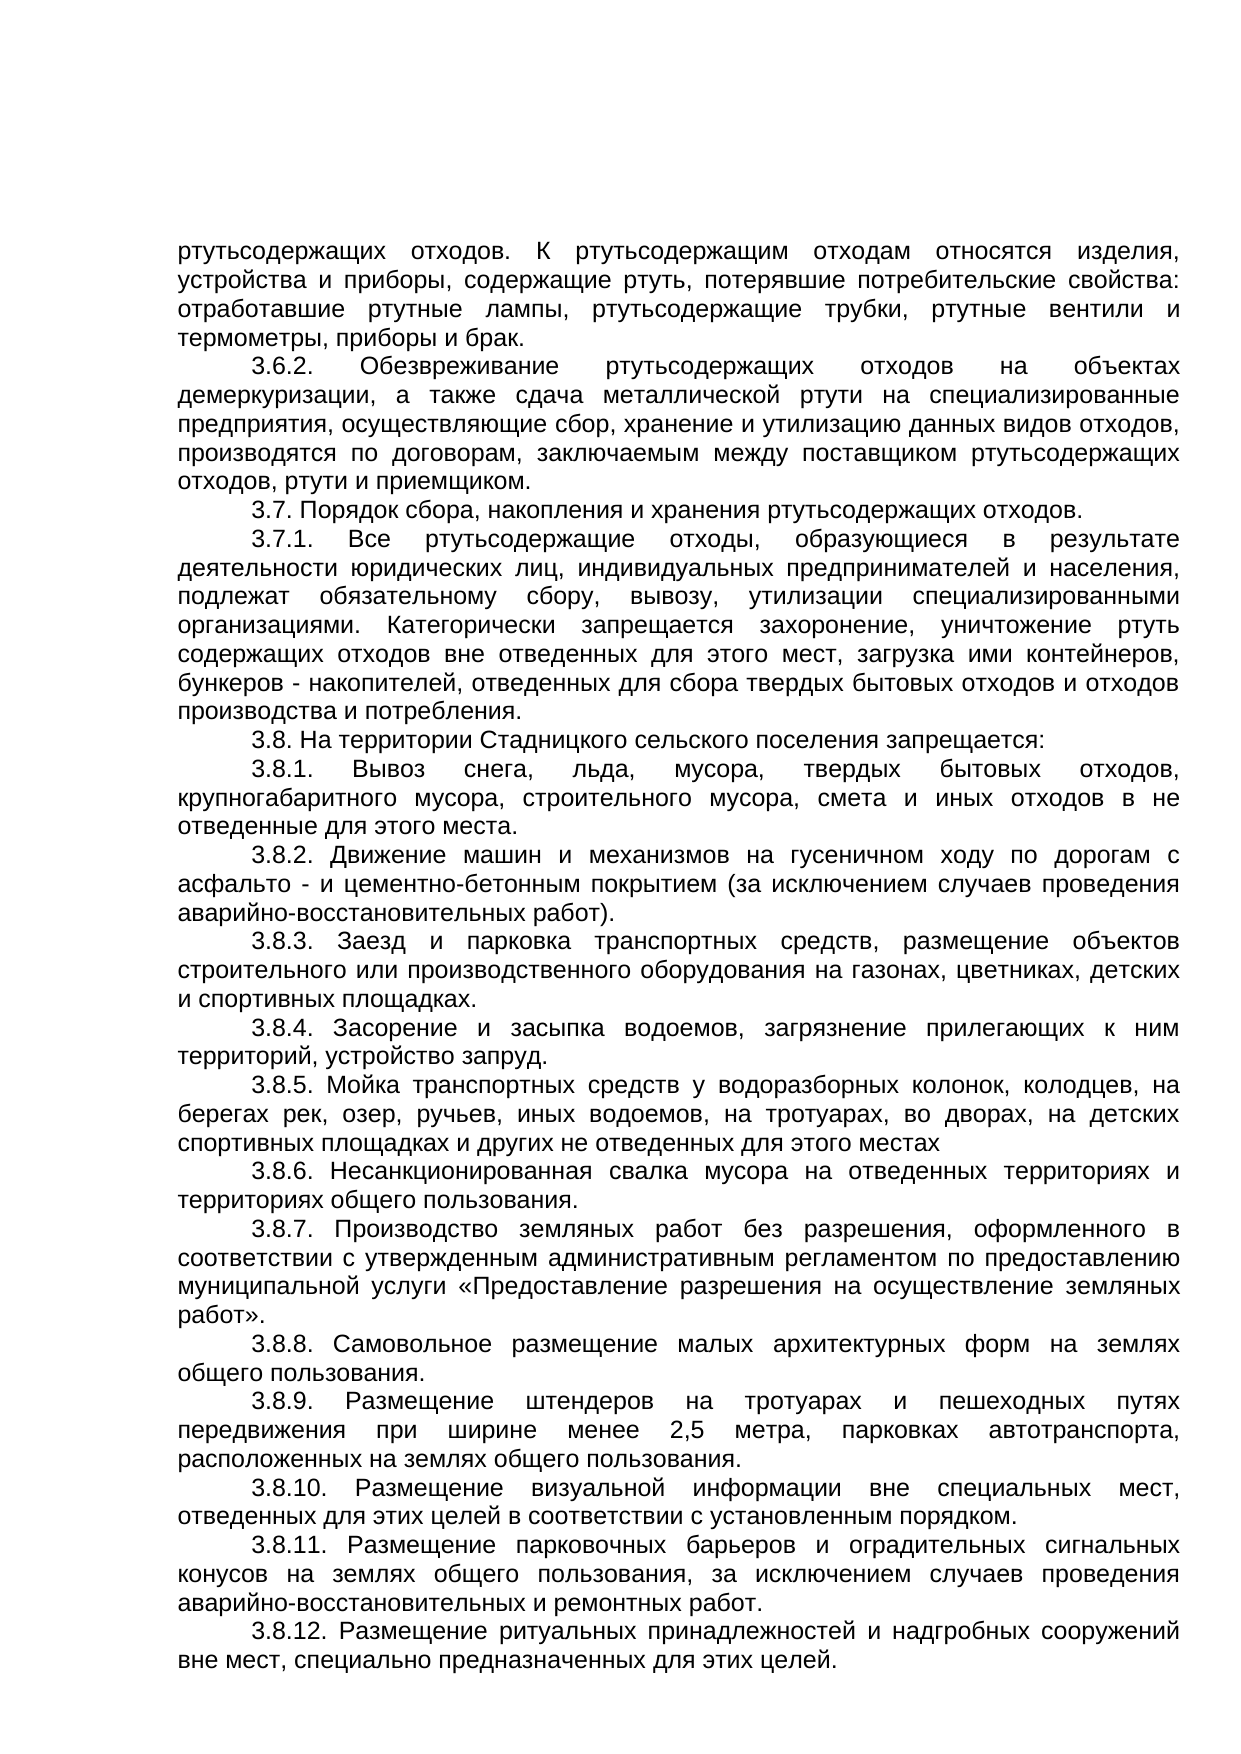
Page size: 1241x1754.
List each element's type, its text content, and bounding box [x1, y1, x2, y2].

text 3.8.2. Движение машин и механизмов на гусеничном ходу по дорогам с асфальто - и цементно-бетонным покрытием (за исключением случаев проведения аварийно-восстановительных работ). [177, 840, 1181, 926]
text 3.8.7. Производство земляных работ без разрешения, оформленного в соответствии с утвержденным административным регламентом по предоставлению муниципальной услуги «Предоставление разрешения на осуществление земляных работ». [177, 1214, 1181, 1329]
text 3.8.3. Заезд и парковка транспортных средств, размещение объектов строительного или производственного оборудования на газонах, цветниках, детских и спортивных площадках. [177, 926, 1181, 1012]
text 3.8.9. Размещение штендеров на тротуарах и пешеходных путях передвижения при ширине менее 2,5 метра, парковках автотранспорта, расположенных на землях общего пользования. [177, 1386, 1181, 1472]
text 3.6.2. Обезвреживание ртутьсодержащих отходов на объектах демеркуризации, а также сдача металлической ртути на специализированные предприятия, осуществляющие сбор, хранение и утилизацию данных видов отходов, производятся по договорам, заключаемым между поставщиком ртутьсодержащих отходов, ртути и приемщиком. [177, 351, 1181, 495]
text 3.8.8. Самовольное размещение малых архитектурных форм на землях общего пользования. [177, 1329, 1181, 1386]
text 3.8.10. Размещение визуальной информации вне специальных мест, отведенных для этих целей в соответствии с установленным порядком. [177, 1472, 1181, 1530]
text 3.8.5. Мойка транспортных средств у водоразборных колонок, колодцев, на берегах рек, озер, ручьев, иных водоемов, на тротуарах, во дворах, на детских спортивных площадках и других не отведенных для этого местах [177, 1070, 1181, 1156]
text 3.8. На территории Стадницкого сельского поселения запрещается: [177, 725, 1181, 754]
text 3.8.11. Размещение парковочных барьеров и оградительных сигнальных конусов на землях общего пользования, за исключением случаев проведения аварийно-восстановительных и ремонтных работ. [177, 1530, 1181, 1616]
text 3.8.12. Размещение ритуальных принадлежностей и надгробных сооружений вне мест, специально предназначенных для этих целей. [177, 1616, 1181, 1674]
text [177, 236, 1181, 351]
text 3.7.1. Все ртутьсодержащие отходы, образующиеся в результате деятельности юридических лиц, индивидуальных предпринимателей и населения, подлежат обязательному сбору, вывозу, утилизации специализированными организациями. Категорически запрещается захоронение, уничтожение ртуть содержащих отходов вне отведенных для этого мест, загрузка ими контейнеров, бункеров - накопителей, отведенных для сбора твердых бытовых отходов и отходов производства и потребления. [177, 524, 1181, 725]
text 3.8.4. Засорение и засыпка водоемов, загрязнение прилегающих к ним территорий, устройство запруд. [177, 1012, 1181, 1070]
text 3.8.6. Несанкционированная свалка мусора на отведенных территориях и территориях общего пользования. [177, 1156, 1181, 1214]
text 3.8.1. Вывоз снега, льда, мусора, твердых бытовых отходов, крупногабаритного мусора, строительного мусора, смета и иных отходов в не отведенные для этого места. [177, 754, 1181, 840]
text 3.7. Порядок сбора, накопления и хранения ртутьсодержащих отходов. [177, 495, 1181, 524]
